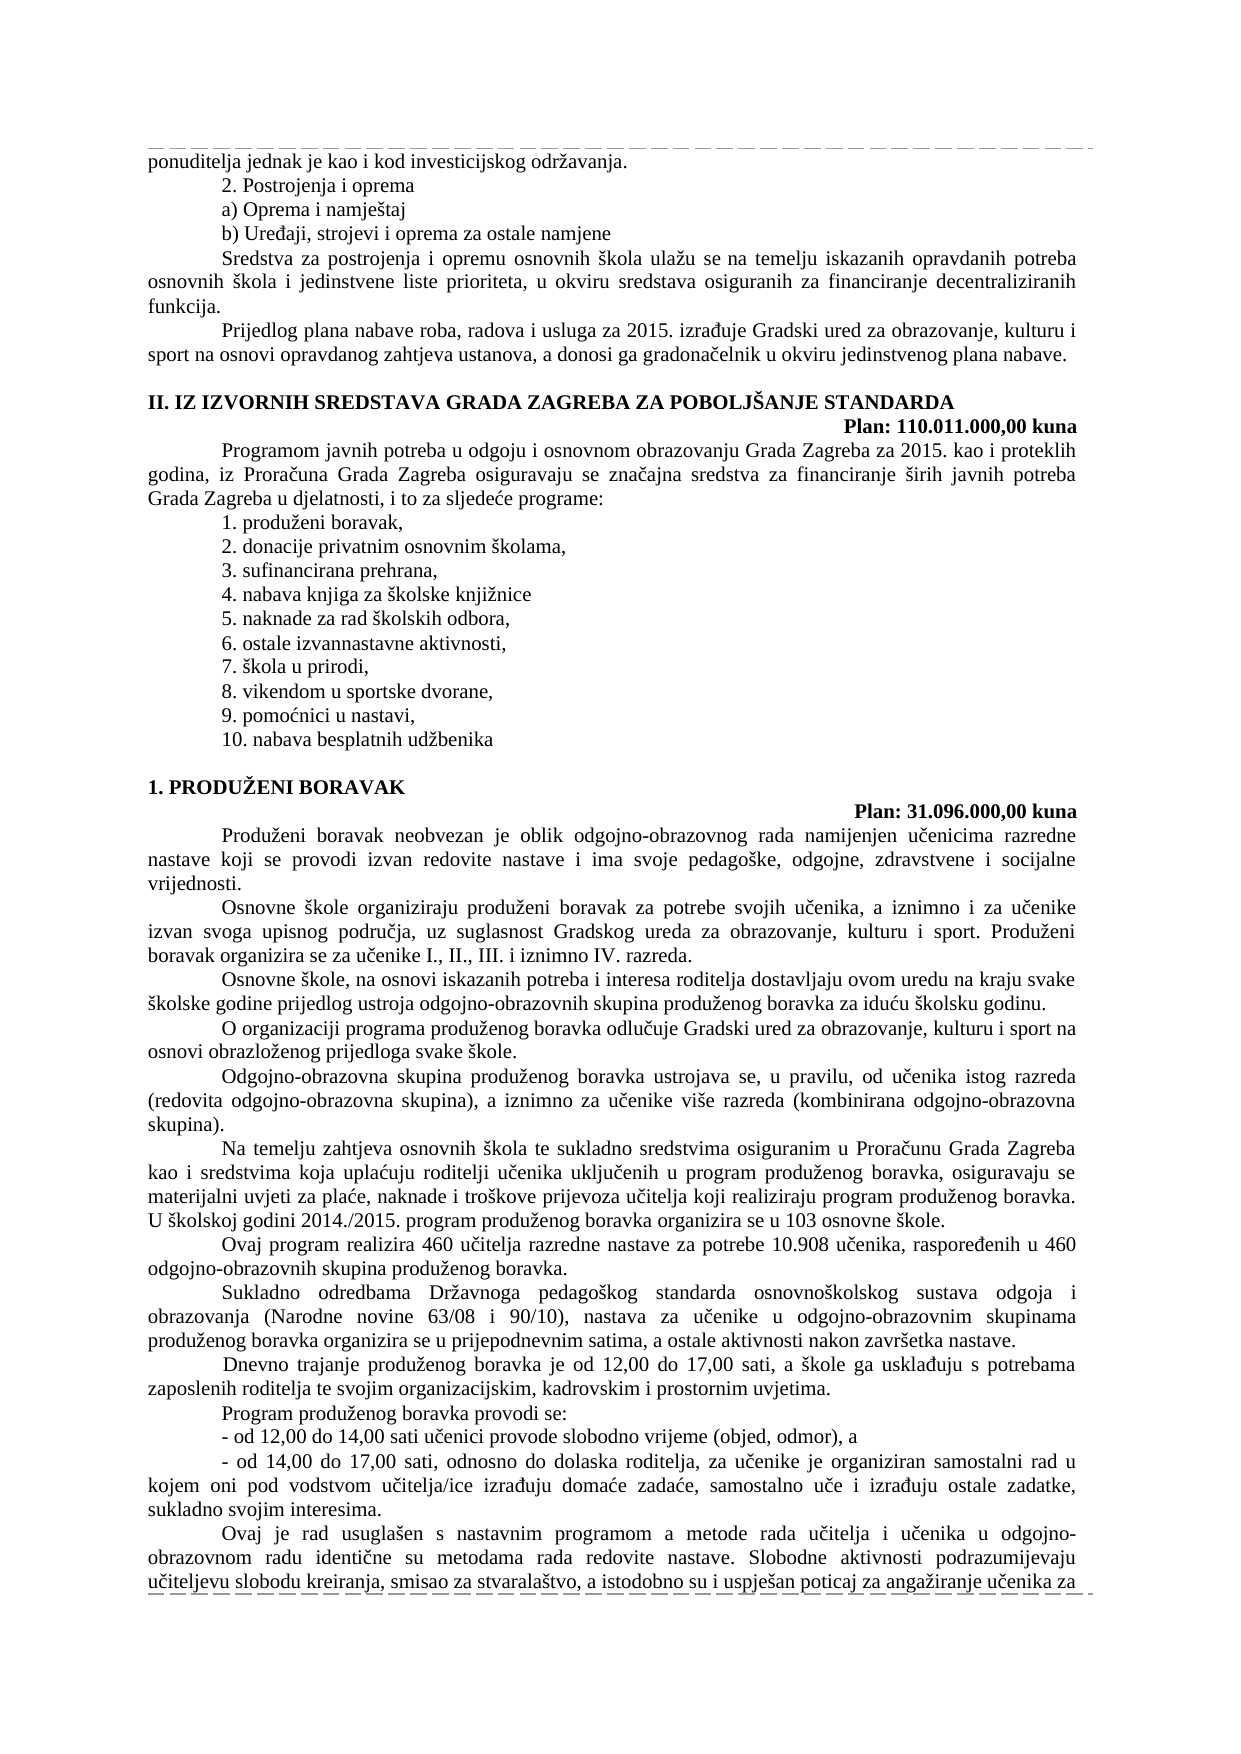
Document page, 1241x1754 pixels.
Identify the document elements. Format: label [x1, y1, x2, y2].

table_cell [148, 148, 1093, 1593]
